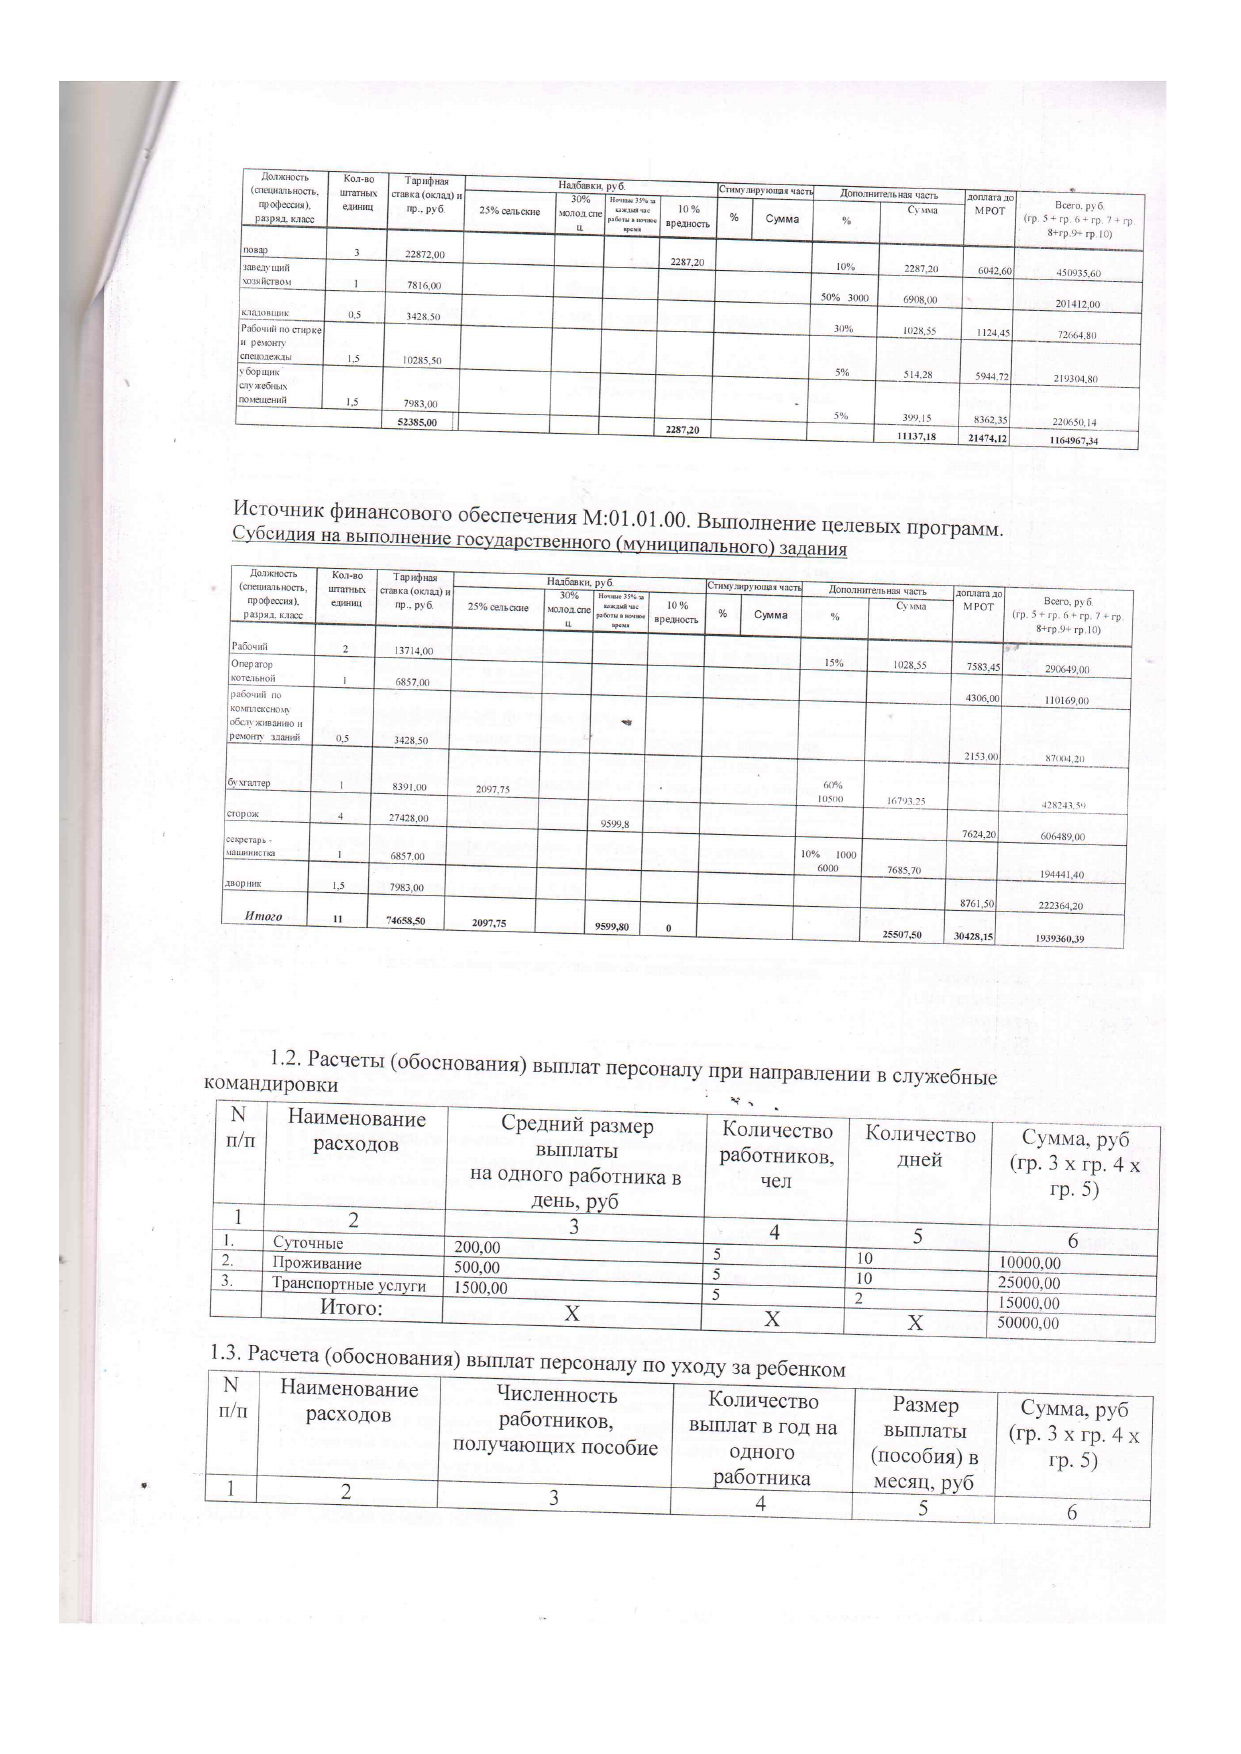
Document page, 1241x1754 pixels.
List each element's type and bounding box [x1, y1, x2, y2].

picture [59, 73, 1167, 1631]
